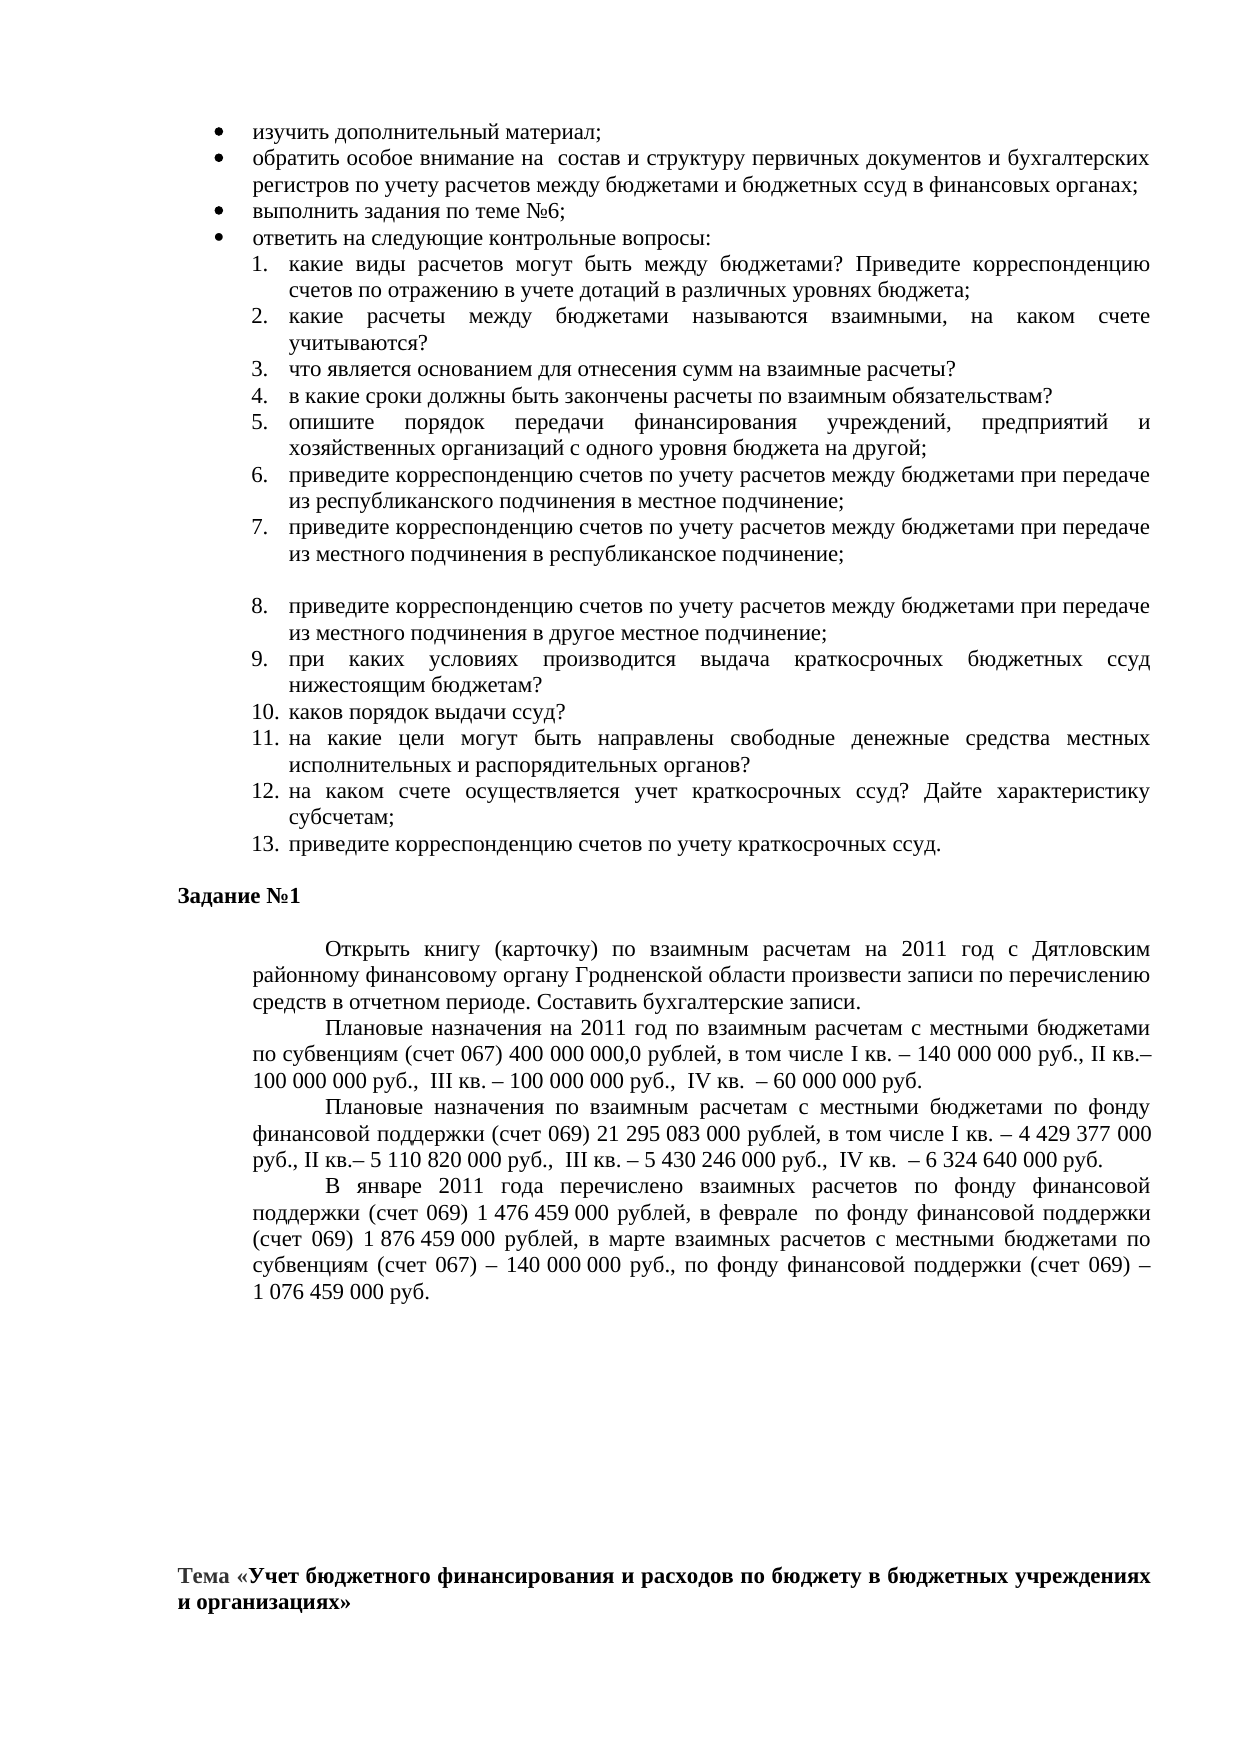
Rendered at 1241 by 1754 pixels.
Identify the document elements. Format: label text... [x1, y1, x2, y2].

list изучить дополнительный материал; [215, 118, 1152, 144]
list приведите корреспонденцию счетов по учету краткосрочных ссуд. [251, 830, 1152, 856]
list выполнить задания по теме №6; [215, 197, 1152, 223]
list обратить особое внимание на состав и структуру первичных документов и бухгалтерских регистров по учету расчетов между бюджетами и бюджетных ссуд в финансовых органах; [215, 144, 1152, 197]
list приведите корреспонденцию счетов по учету расчетов между бюджетами при передаче из местного подчинения в республиканское подчинение; [251, 513, 1152, 566]
list В январе 2011 года перечислено взаимных расчетов по фонду финансовой поддержки (счет 069) 1 476 459 000 рублей, в феврале по фонду финансовой поддержки (счет 069) 1 876 459 000 рублей, в марте взаимных расчетов с местными бюджетами по субвенциям (счет 067) – 140 000 000 руб., по фонду финансовой поддержки (счет 069) – 1 076 459 000 руб. [252, 1172, 1152, 1304]
list что является основанием для отнесения сумм на взаимные расчеты? [251, 355, 1152, 382]
list какие расчеты между бюджетами называются взаимными, на каком счете учитываются? [251, 303, 1152, 355]
list каков порядок выдачи ссуд? [251, 698, 1152, 724]
list Задание №1 [177, 882, 1152, 909]
list опишите порядок передачи финансирования учреждений, предприятий и хозяйственных организаций с одного уровня бюджета на другой; [251, 408, 1152, 461]
list в какие сроки должны быть закончены расчеты по взаимным обязательствам? [251, 382, 1152, 408]
list Открыть книгу (карточку) по взаимным расчетам на 2011 год с Дятловским районному финансовому органу Гродненской области произвести записи по перечислению средств в отчетном периоде. Составить бухгалтерские записи. [252, 935, 1152, 1014]
list при каких условиях производится выдача краткосрочных бюджетных ссуд нижестоящим бюджетам? [251, 645, 1152, 698]
list какие виды расчетов могут быть между бюджетами? Приведите корреспонденцию счетов по отражению в учете дотаций в различных уровнях бюджета; [251, 250, 1152, 303]
list на какие цели могут быть направлены свободные денежные средства местных исполнительных и распорядительных органов? [251, 724, 1152, 777]
list приведите корреспонденцию счетов по учету расчетов между бюджетами при передаче из местного подчинения в другое местное подчинение; [251, 592, 1152, 645]
list Плановые назначения на 2011 год по взаимным расчетам с местными бюджетами по субвенциям (счет 067) 400 000 000,0 рублей, в том числе I кв. – 140 000 000 руб., II кв.– 100 000 000 руб., III кв. – 100 000 000 руб., IV кв. – 60 000 000 руб. [252, 1014, 1152, 1093]
list ответить на следующие контрольные вопросы: [215, 223, 1152, 250]
text Тема «Учет бюджетного финансирования и расходов по бюджету в бюджетных учреждениях и организациях» [177, 1562, 1152, 1615]
list на каком счете осуществляется учет краткосрочных ссуд? Дайте характеристику субсчетам; [251, 777, 1152, 830]
list Плановые назначения по взаимным расчетам с местными бюджетами по фонду финансовой поддержки (счет 069) 21 295 083 000 рублей, в том числе I кв. – 4 429 377 000 руб., II кв.– 5 110 820 000 руб., III кв. – 5 430 246 000 руб., IV кв. – 6 324 640 000 руб. [252, 1093, 1152, 1172]
list приведите корреспонденцию счетов по учету расчетов между бюджетами при передаче из республиканского подчинения в местное подчинение; [251, 461, 1152, 513]
